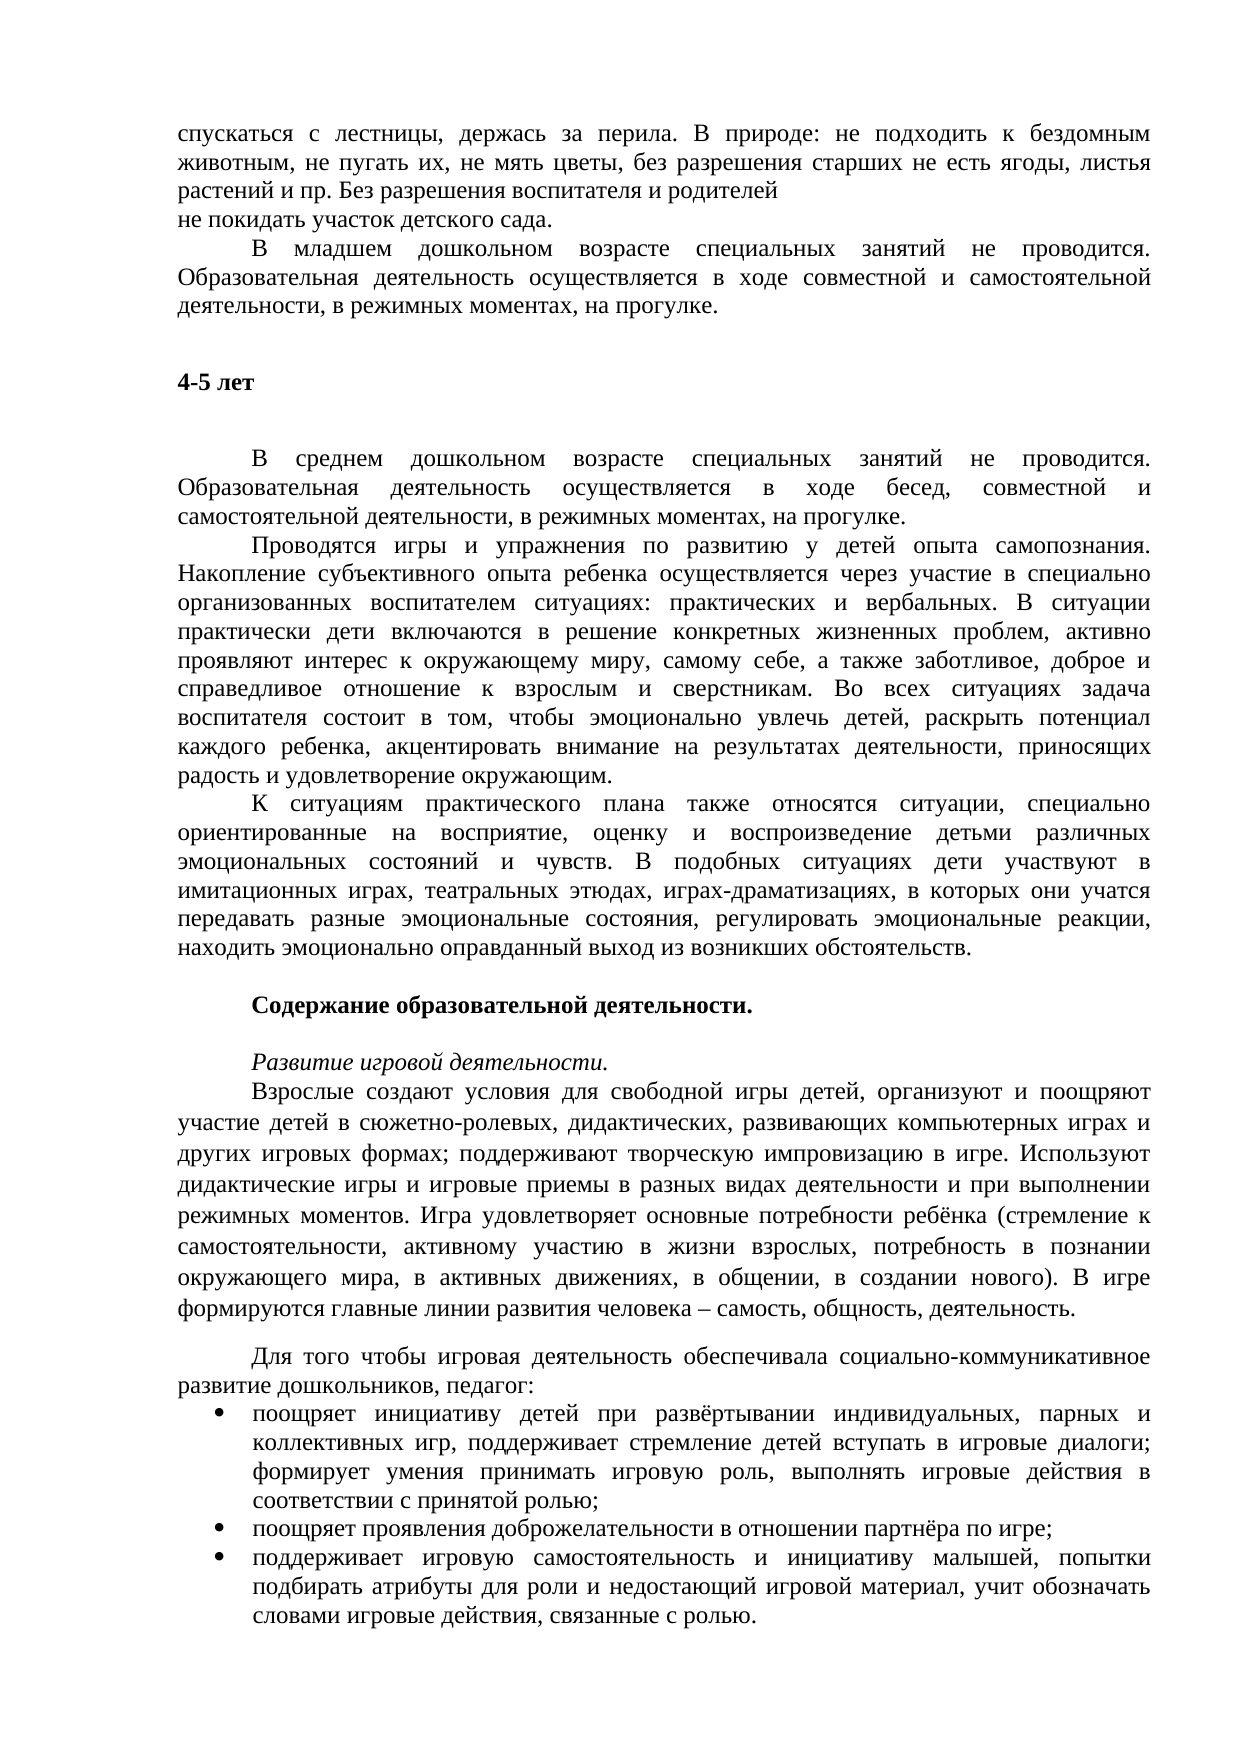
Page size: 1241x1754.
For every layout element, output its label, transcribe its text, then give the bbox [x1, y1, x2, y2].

text Содержание образовательной деятельности. [177, 990, 1152, 1018]
text Проводятся игры и упражнения по развитию у детей опыта самопознания. Накопление субъективного опыта ребенка осуществляется через участие в специально организованных воспитателем ситуациях: практических и вербальных. В ситуации практически дети включаются в решение конкретных жизненных проблем, активно проявляют интерес к окружающему миру, самому себе, а также заботливое, доброе и справедливое отношение к взрослым и сверстникам. Во всех ситуациях задача воспитателя состоит в том, чтобы эмоционально увлечь детей, раскрыть потенциал каждого ребенка, акцентировать внимание на результатах деятельности, приносящих радость и удовлетворение окружающим. [177, 530, 1152, 788]
text Взрослые создают условия для свободной игры детей, организуют и поощряют участие детей в сюжетно-ролевых, дидактических, развивающих компьютерных играх и других игровых формах; поддерживают творческую импровизацию в игре. Используют дидактические игры и игровые приемы в разных видах деятельности и при выполнении режимных моментов. Игра удовлетворяет основные потребности ребёнка (стремление к самостоятельности, активному участию в жизни взрослых, потребность в познании окружающего мира, в активных движениях, в общении, в создании нового). В игре формируются главные линии развития человека – самость, общность, деятельность. [177, 1076, 1152, 1322]
list поощряет инициативу детей при развёртывании индивидуальных, парных и коллективных игр, поддерживает стремление детей вступать в игровые диалоги; формирует умения принимать игровую роль, выполнять игровые действия в соответствии с принятой ролью; [215, 1398, 1152, 1513]
text не покидать участок детского сада. [177, 204, 1152, 233]
text Развитие игровой деятельности. [177, 1047, 1152, 1076]
list поддерживает игровую самостоятельность и инициативу малышей, попытки подбирать атрибуты для роли и недостающий игровой материал, учит обозначать словами игровые действия, связанные с ролью. [215, 1542, 1152, 1628]
text Для того чтобы игровая деятельность обеспечивала социально-коммуникативное развитие дошкольников, педагог: [177, 1341, 1152, 1398]
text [177, 118, 1152, 204]
text К ситуациям практического плана также относятся ситуации, специально ориентированные на восприятие, оценку и воспроизведение детьми различных эмоциональных состояний и чувств. В подобных ситуациях дети участвуют в имитационных играх, театральных этюдах, играх-драматизациях, в которых они учатся передавать разные эмоциональные состояния, регулировать эмоциональные реакции, находить эмоционально оправданный выход из возникших обстоятельств. [177, 788, 1152, 961]
text В среднем дошкольном возрасте специальных занятий не проводится. Образовательная деятельность осуществляется в ходе бесед, совместной и самостоятельной деятельности, в режимных моментах, на прогулке. [177, 443, 1152, 530]
text 4-5 лет [177, 367, 1152, 396]
text В младшем дошкольном возрасте специальных занятий не проводится. Образовательная деятельность осуществляется в ходе совместной и самостоятельной деятельности, в режимных моментах, на прогулке. [177, 233, 1152, 319]
list поощряет проявления доброжелательности в отношении партнёра по игре; [215, 1513, 1152, 1542]
